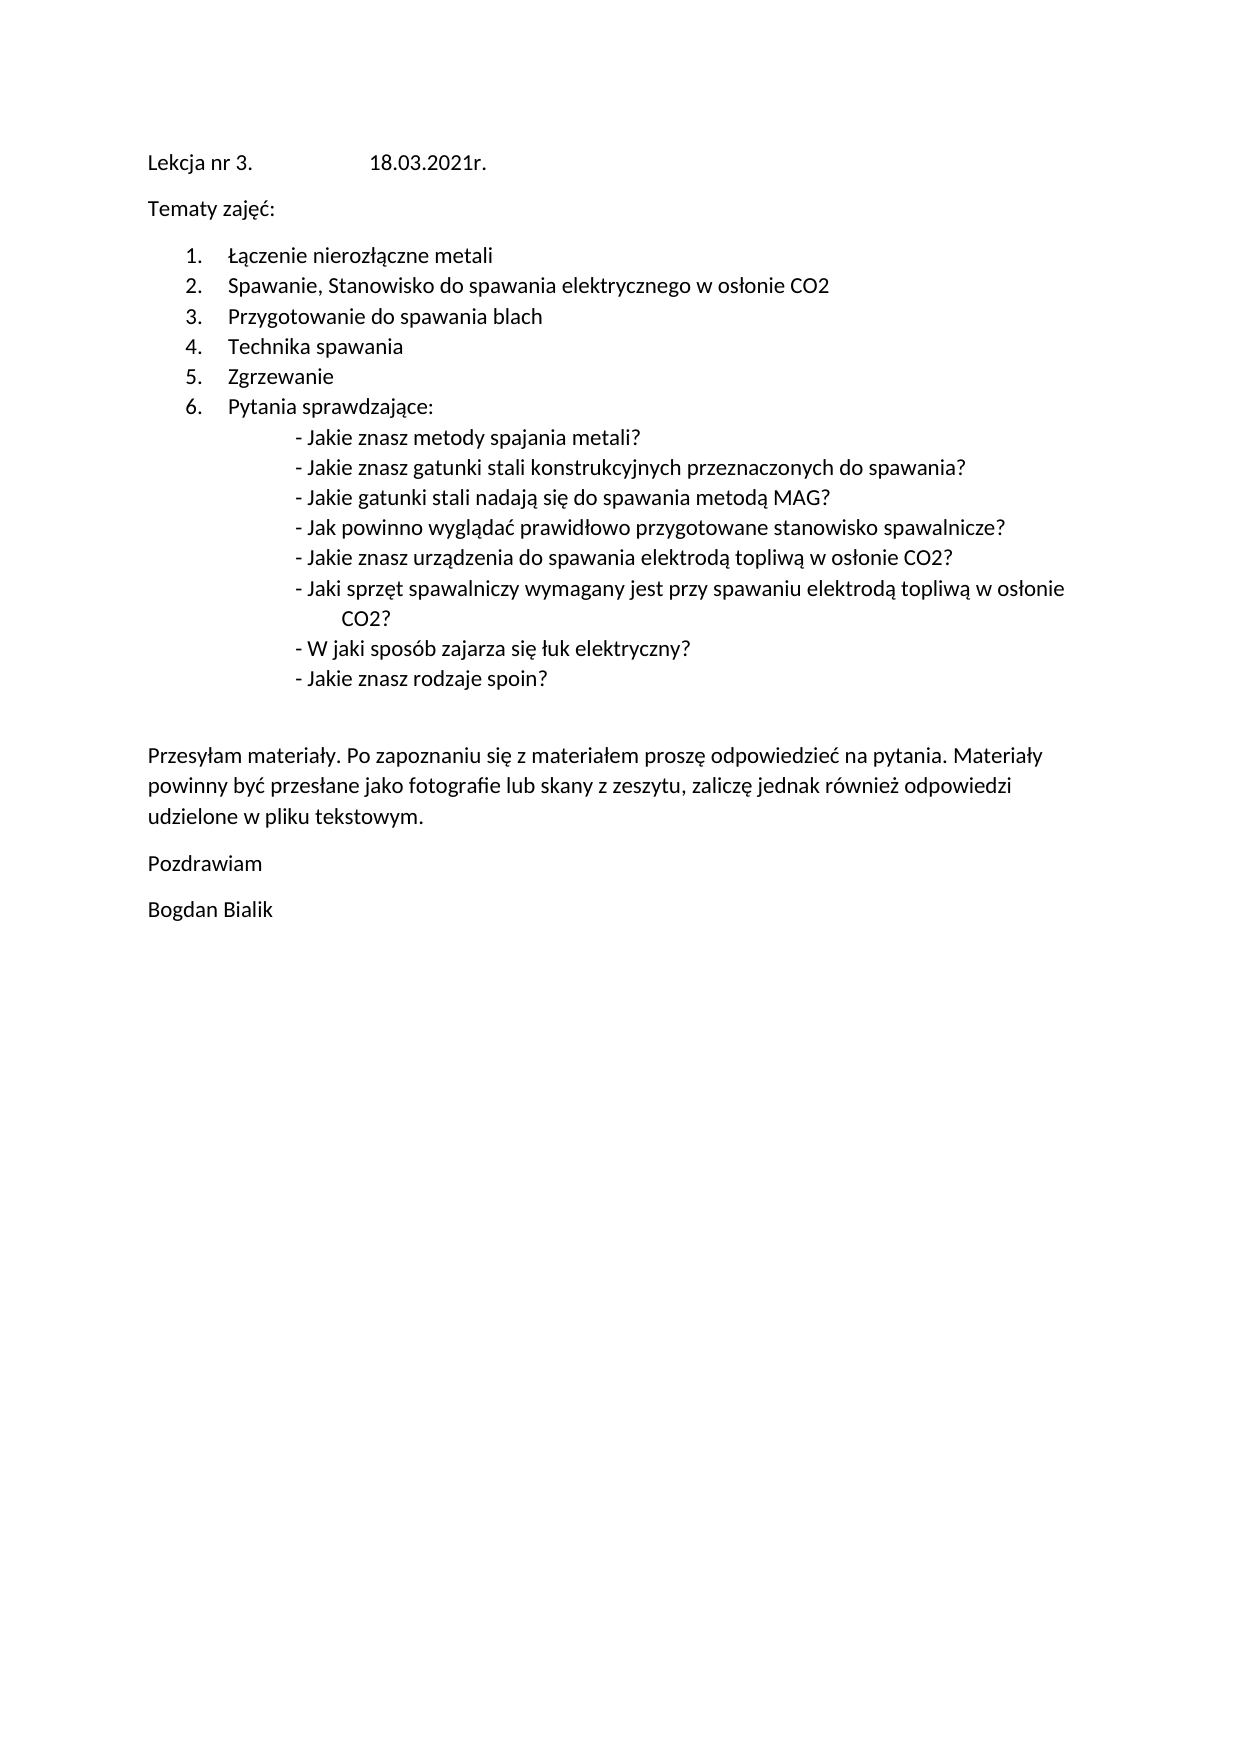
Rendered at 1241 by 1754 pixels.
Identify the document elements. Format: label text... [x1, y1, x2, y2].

list Zgrzewanie [185, 362, 1093, 390]
list - Jakie gatunki stali nadają się do spawania metodą MAG? [223, 483, 1093, 511]
list - W jaki sposób zajarza się łuk elektryczny? [223, 634, 1093, 662]
text Lekcja nr 3. 18.03.2021r. [148, 148, 1093, 176]
list Przygotowanie do spawania blach [185, 302, 1093, 330]
text Pozdrawiam [148, 849, 1093, 877]
text Bogdan Bialik [148, 896, 1093, 923]
list Pytania sprawdzające: [185, 392, 1093, 420]
list CO2? [223, 604, 1093, 632]
list Łączenie nierozłączne metali [185, 241, 1093, 269]
text Tematy zajęć: [148, 194, 1093, 222]
text Przesyłam materiały. Po zapoznaniu się z materiałem proszę odpowiedzieć na pytania. Materiały powinny być przesłane jako fotografie lub skany z zeszytu, zaliczę jednak również odpowiedzi udzielone w pliku tekstowym. [148, 741, 1093, 830]
list - Jakie znasz rodzaje spoin? [223, 664, 1093, 692]
list - Jakie znasz urządzenia do spawania elektrodą topliwą w osłonie CO2? [223, 543, 1093, 571]
list - Jaki sprzęt spawalniczy wymagany jest przy spawaniu elektrodą topliwą w osłonie [223, 574, 1093, 602]
list Spawanie, Stanowisko do spawania elektrycznego w osłonie CO2 [185, 272, 1093, 299]
list - Jakie znasz metody spajania metali? [223, 423, 1093, 451]
list - Jak powinno wyglądać prawidłowo przygotowane stanowisko spawalnicze? [223, 513, 1093, 541]
list Technika spawania [185, 332, 1093, 360]
list - Jakie znasz gatunki stali konstrukcyjnych przeznaczonych do spawania? [223, 453, 1093, 481]
